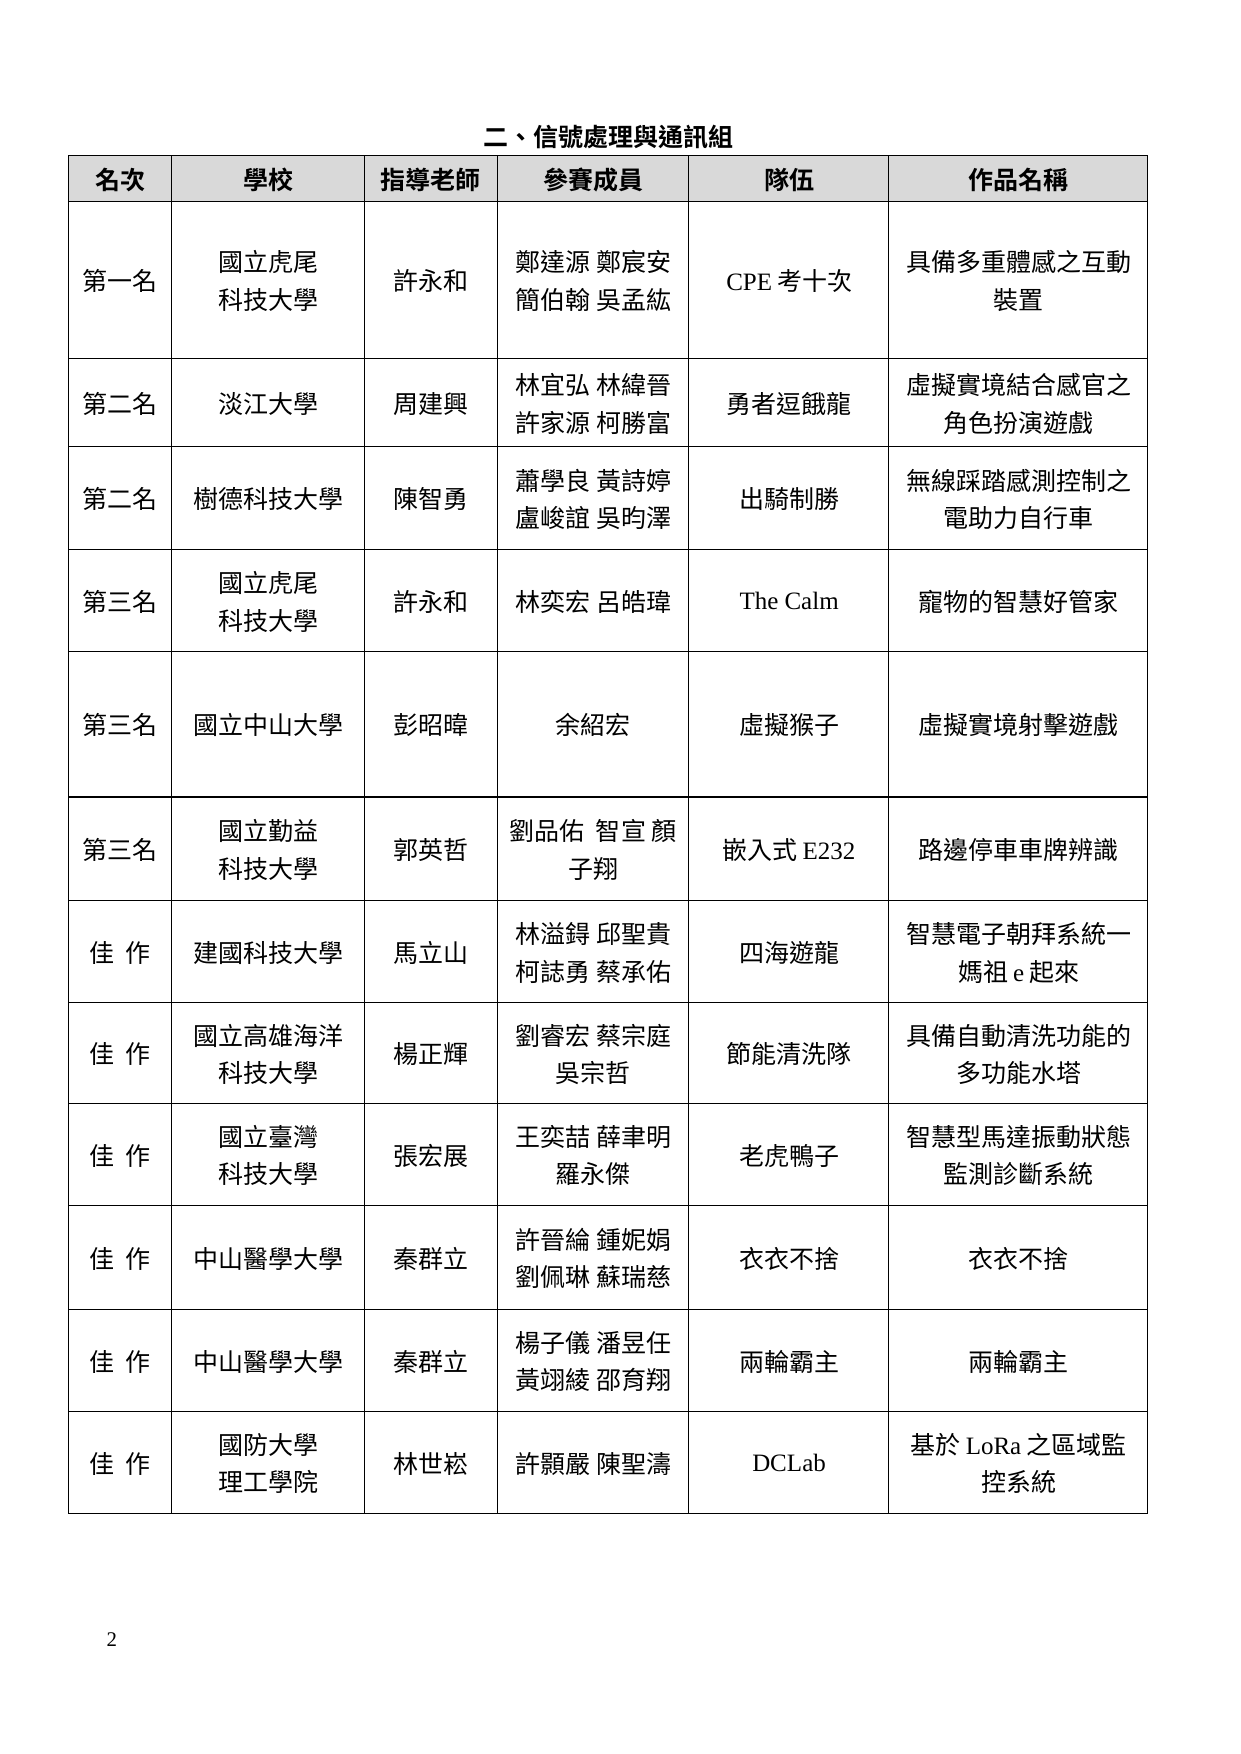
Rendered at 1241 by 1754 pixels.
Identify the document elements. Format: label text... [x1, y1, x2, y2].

table_cell 寵物的智慧好管家 [889, 550, 1147, 651]
table_cell 節能清洗隊 [689, 1003, 888, 1103]
table_cell 具備自動清洗功能的多功能水塔 [889, 1003, 1147, 1103]
table_cell 林奕宏 呂皓瑋 [498, 550, 688, 651]
table_header 學校 [172, 156, 364, 201]
table_cell 楊正輝 [365, 1003, 497, 1103]
table_cell 四海遊龍 [689, 901, 888, 1002]
table_cell 國立勤益 科技大學 [172, 798, 364, 900]
table_cell 國立虎尾 科技大學 [172, 202, 364, 358]
table_cell 淡江大學 [172, 359, 364, 446]
table_cell 勇者逗餓龍 [689, 359, 888, 446]
table_cell 基於LoRa之區域監控系統 [889, 1412, 1147, 1513]
table_cell 佳 作 [69, 1003, 171, 1103]
table_cell 國立高雄海洋科技大學 [172, 1003, 364, 1103]
table_cell 無線踩踏感測控制之 電助力自行車 [889, 447, 1147, 549]
table_cell 佳 作 [69, 901, 171, 1002]
table_cell 佳 作 [69, 1412, 171, 1513]
table_cell 虛擬猴子 [689, 652, 888, 796]
table_cell 智慧電子朝拜系統一媽祖e起來 [889, 901, 1147, 1002]
table_cell 嵌入式E232 [689, 798, 888, 900]
table_cell 張宏展 [365, 1104, 497, 1205]
table_cell 楊子儀 潘昱任 黃翊綾 邵育翔 [498, 1310, 688, 1411]
table_cell 許永和 [365, 202, 497, 358]
table_cell 第一名 [69, 202, 171, 358]
table_cell 林宜弘 林緯晉 許家源 柯勝富 [498, 359, 688, 446]
table_cell 余紹宏 [498, 652, 688, 796]
text 二、信號處理與通訊組 [106, 113, 1110, 155]
table_cell 具備多重體感之互動裝置 [889, 202, 1147, 358]
table_cell 中山醫學大學 [172, 1206, 364, 1308]
table_cell 彭昭暐 [365, 652, 497, 796]
table_cell 第二名 [69, 447, 171, 549]
table_cell 兩輪霸主 [689, 1310, 888, 1411]
table_cell 佳 作 [69, 1206, 171, 1308]
table_cell 秦群立 [365, 1206, 497, 1308]
table_header 隊伍 [689, 156, 888, 201]
table_cell 林溢鍀 邱聖貴 柯誌勇 蔡承佑 [498, 901, 688, 1002]
table_cell 佳 作 [69, 1310, 171, 1411]
table_header 指導老師 [365, 156, 497, 201]
table_cell 林世崧 [365, 1412, 497, 1513]
table_cell 劉睿宏 蔡宗庭 吳宗哲 [498, 1003, 688, 1103]
table_cell 許永和 [365, 550, 497, 651]
table_cell 建國科技大學 [172, 901, 364, 1002]
table_cell CPE考十次 [689, 202, 888, 358]
table_cell The Calm [689, 550, 888, 651]
table_cell 兩輪霸主 [889, 1310, 1147, 1411]
table_cell 第三名 [69, 550, 171, 651]
table_header 參賽成員 [498, 156, 688, 201]
table_cell 出騎制勝 [689, 447, 888, 549]
table_cell 鄭達源 鄭宸安 簡伯翰 吳孟紘 [498, 202, 688, 358]
table_cell 郭英哲 [365, 798, 497, 900]
table_cell 許晉綸 鍾妮娟 劉佩琳 蘇瑞慈 [498, 1206, 688, 1308]
table_cell 中山醫學大學 [172, 1310, 364, 1411]
table_cell 國立虎尾 科技大學 [172, 550, 364, 651]
table_cell DCLab [689, 1412, 888, 1513]
table_cell 第三名 [69, 798, 171, 900]
table_cell 蕭學良 黃詩婷 盧峻誼 吳昀澤 [498, 447, 688, 549]
table_cell 劉品佑 智宣 顏子翔 [498, 798, 688, 900]
table_cell 第二名 [69, 359, 171, 446]
table_header 作品名稱 [889, 156, 1147, 201]
table_cell 秦群立 [365, 1310, 497, 1411]
table_cell 虛擬實境射擊遊戲 [889, 652, 1147, 796]
table_header 名次 [69, 156, 171, 201]
table_cell 國防大學 理工學院 [172, 1412, 364, 1513]
table_cell 王奕喆 薛聿明 羅永傑 [498, 1104, 688, 1205]
table_cell 馬立山 [365, 901, 497, 1002]
table_cell 衣衣不捨 [889, 1206, 1147, 1308]
table_cell 第三名 [69, 652, 171, 796]
table_cell 周建興 [365, 359, 497, 446]
table_cell 佳 作 [69, 1104, 171, 1205]
table_cell 智慧型馬達振動狀態監測診斷系統 [889, 1104, 1147, 1205]
table_cell 衣衣不捨 [689, 1206, 888, 1308]
table_cell 陳智勇 [365, 447, 497, 549]
table_cell 許顥嚴 陳聖濤 [498, 1412, 688, 1513]
table_cell 虛擬實境結合感官之 角色扮演遊戲 [889, 359, 1147, 446]
table_cell 國立臺灣 科技大學 [172, 1104, 364, 1205]
table_cell 樹德科技大學 [172, 447, 364, 549]
table_cell 老虎鴨子 [689, 1104, 888, 1205]
table_cell 路邊停車車牌辨識 [889, 798, 1147, 900]
table_cell 國立中山大學 [172, 652, 364, 796]
